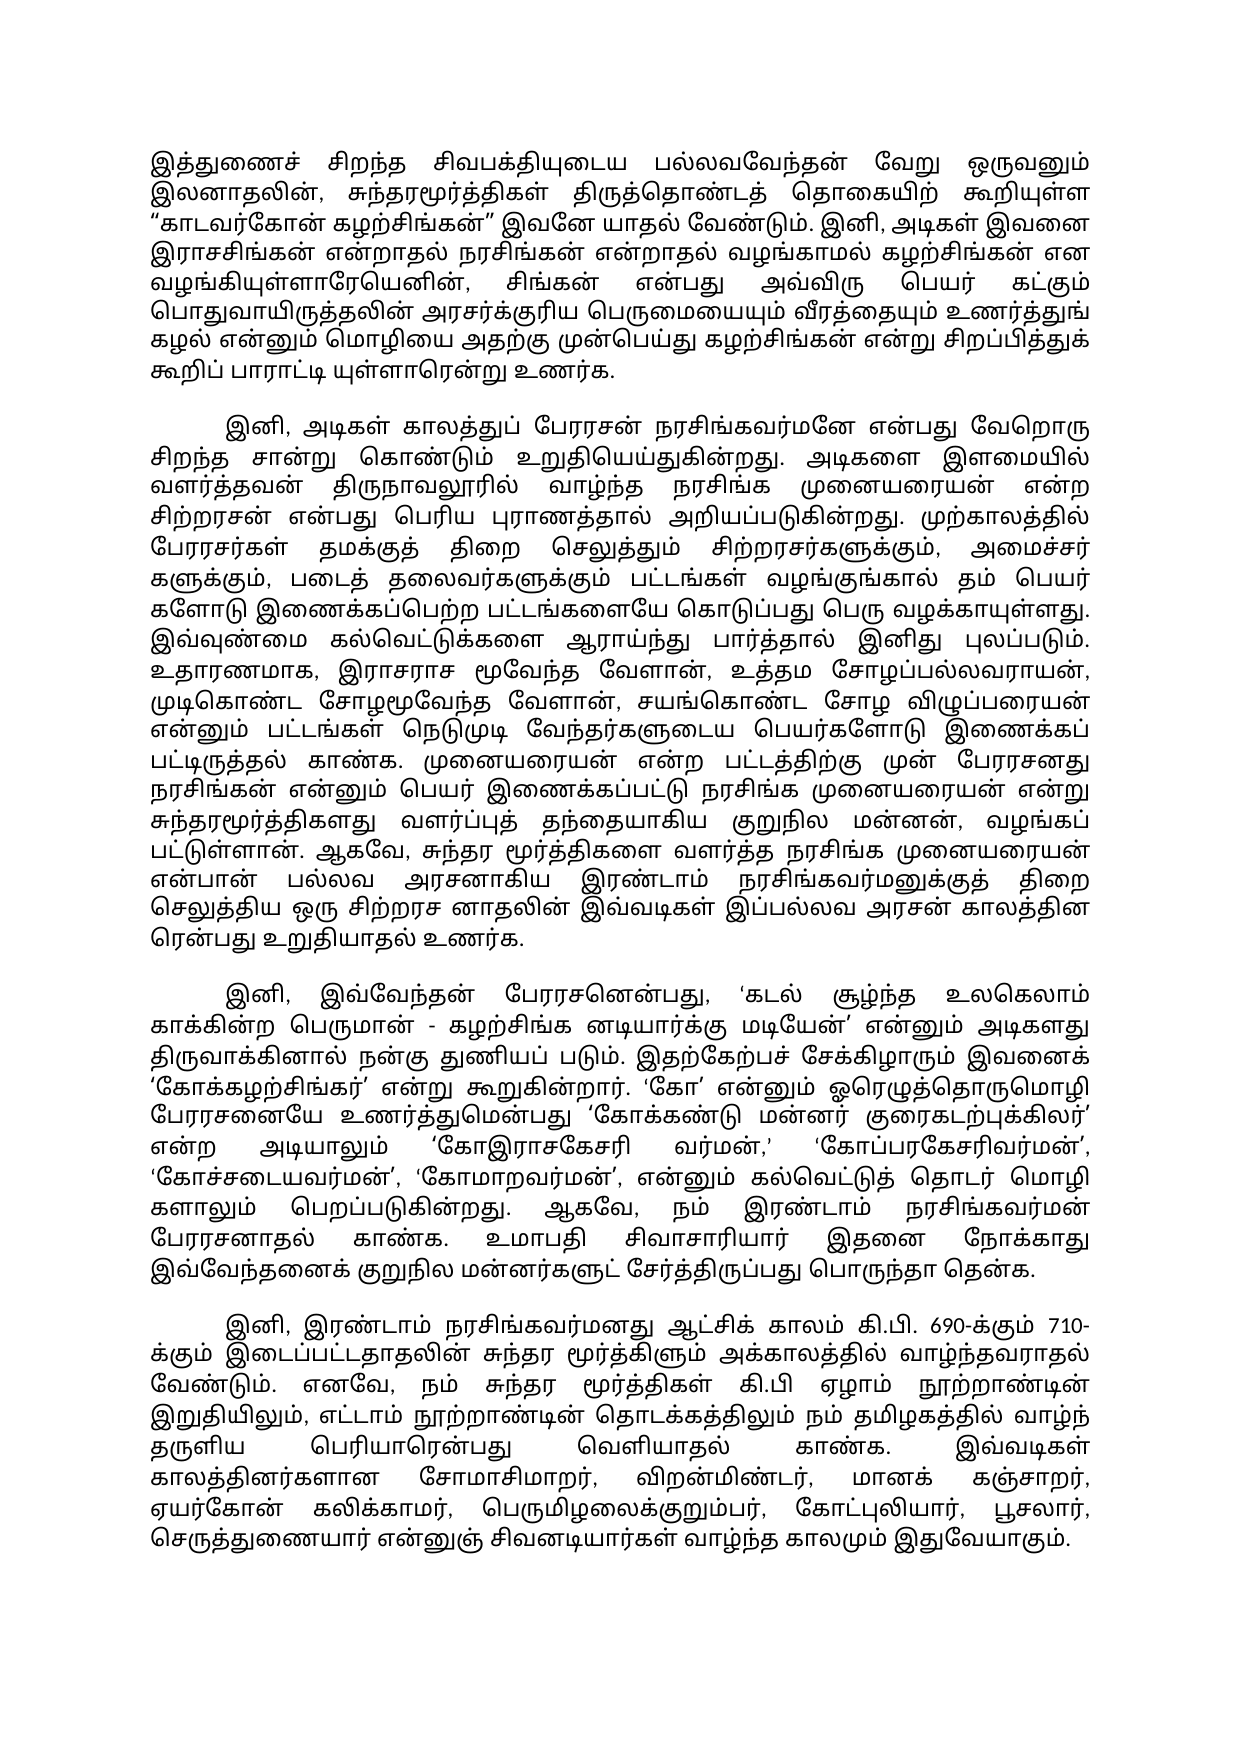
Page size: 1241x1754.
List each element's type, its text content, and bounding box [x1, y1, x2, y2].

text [150, 150, 1090, 387]
text இனி, அடிகள் காலத்துப் பேரரசன் நரசிங்கவர்மனே என்பது வேறொரு சிறந்த சான்று கொண்டும் உறுதியெய்துகின்றது. அடிகளை இளமையில் வளர்த்தவன் திருநாவலூரில் வாழ்ந்த நரசிங்க முனையரையன் என்ற சிற்றரசன் என்பது பெரிய புராணத்தால் அறியப்படுகின்றது. முற்காலத்தில் பேரரசர்கள் தமக்குத் திறை செலுத்தும் சிற்றரசர்களுக்கும், அமைச்சர் களுக்கும், படைத் தலைவர்களுக்கும் பட்டங்கள் வழங்குங்கால் தம் பெயர் களோடு இணைக்கப்பெற்ற பட்டங்களையே கொடுப்பது பெரு வழக்காயுள்ளது. இவ்வுண்மை கல்வெட்டுக்களை ஆராய்ந்து பார்த்தால் இனிது புலப்படும். உதாரணமாக, இராசராச மூவேந்த வேளான், உத்தம சோழப்பல்லவராயன், முடிகொண்ட சோழமூவேந்த வேளான், சயங்கொண்ட சோழ விழுப்பரையன் என்னும் பட்டங்கள் நெடுமுடி வேந்தர்களுடைய பெயர்களோடு இணைக்கப் பட்டிருத்தல் காண்க. முனையரையன் என்ற பட்டத்திற்கு முன் பேரரசனது நரசிங்கன் என்னும் பெயர் இணைக்கப்பட்டு நரசிங்க முனையரையன் என்று சுந்தரமூர்த்திகளது வளர்ப்புத் தந்தையாகிய குறுநில மன்னன், வழங்கப் பட்டுள்ளான். ஆகவே, சுந்தர மூர்த்திகளை வளர்த்த நரசிங்க முனையரையன் என்பான் பல்லவ அரசனாகிய இரண்டாம் நரசிங்கவர்மனுக்குத் திறை செலுத்திய ஒரு சிற்றரச னாதலின் இவ்வடிகள் இப்பல்லவ அரசன் காலத்தின ரென்பது உறுதியாதல் உணர்க. [150, 412, 1090, 955]
text இனி, இரண்டாம் நரசிங்கவர்மனது ஆட்சிக் காலம் கி.பி. 690-க்கும் 710-க்கும் இடைப்பட்டதாதலின் சுந்தர மூர்த்கிளும் அக்காலத்தில் வாழ்ந்தவராதல் வேண்டும். எனவே, நம் சுந்தர மூர்த்திகள் கி.பி ஏழாம் நூற்றாண்டின் இறுதியிலும், எட்டாம் நூற்றாண்டின் தொடக்கத்திலும் நம் தமிழகத்தில் வாழ்ந் தருளிய பெரியாரென்பது வெளியாதல் காண்க. இவ்வடிகள் காலத்தினர்களான சோமாசிமாறர், விறன்மிண்டர், மானக் கஞ்சாறர், ஏயர்கோன் கலிக்காமர், பெருமிழலைக்குறும்பர், கோட்புலியார், பூசலார், செருத்துணையார் என்னுஞ் சிவனடியார்கள் வாழ்ந்த காலமும் இதுவேயாகும். [150, 1311, 1090, 1555]
text இனி, இவ்வேந்தன் பேரரசனென்பது, ‘கடல் சூழ்ந்த உலகெலாம் காக்கின்ற பெருமான் - கழற்சிங்க னடியார்க்கு மடியேன்’ என்னும் அடிகளது திருவாக்கினால் நன்கு துணியப் படும். இதற்கேற்பச் சேக்கிழாரும் இவனைக் ‘கோக்கழற்சிங்கர்’ என்று கூறுகின்றார். ‘கோ’ என்னும் ஓரெழுத்தொருமொழி பேரரசனையே உணர்த்துமென்பது ‘கோக்கண்டு மன்னர் குரைகடற்புக்கிலர்’ என்ற அடியாலும் ‘கோஇராசகேசரி வர்மன்,’ ‘கோப்பரகேசரிவர்மன்’, ‘கோச்சடையவர்மன்’, ‘கோமாறவர்மன்’, என்னும் கல்வெட்டுத் தொடர் மொழி களாலும் பெறப்படுகின்றது. ஆகவே, நம் இரண்டாம் நரசிங்கவர்மன் பேரரசனாதல் காண்க. உமாபதி சிவாசாரியார் இதனை நோக்காது இவ்வேந்தனைக் குறுநில மன்னர்களுட் சேர்த்திருப்பது பொருந்தா தென்க. [150, 980, 1090, 1286]
